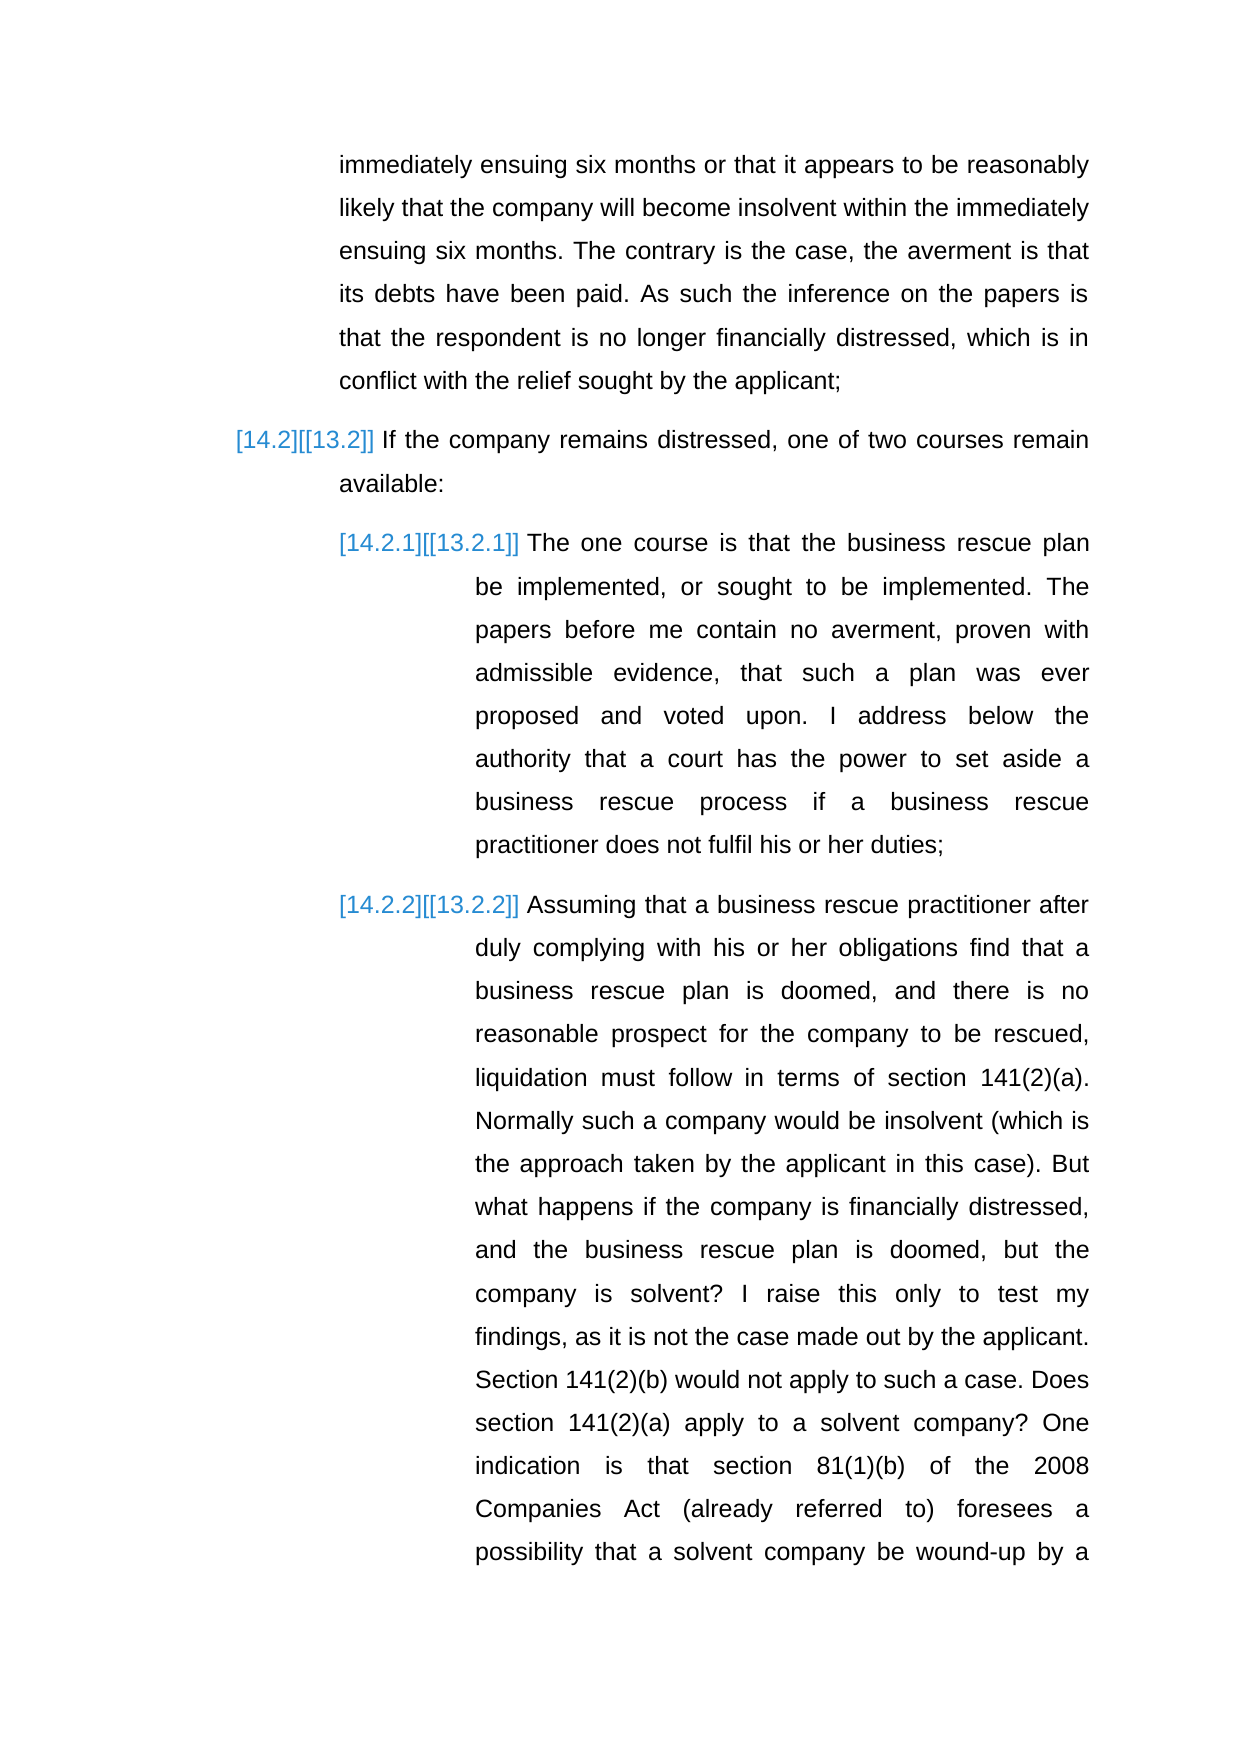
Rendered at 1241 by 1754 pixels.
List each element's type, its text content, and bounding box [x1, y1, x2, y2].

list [339, 890, 1090, 1566]
list If the company remains distressed, one of two courses remain available: [236, 425, 1090, 497]
list The one course is that the business rescue plan be implemented, or sought to be implemented. The papers before me contain no averment, proven with admissible evidence, that such a plan was ever proposed and voted upon. I address below the authority that a court has the power to set aside a business rescue process if a business rescue practitioner does not fulfil his or her duties; [339, 528, 1090, 859]
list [236, 150, 1090, 394]
